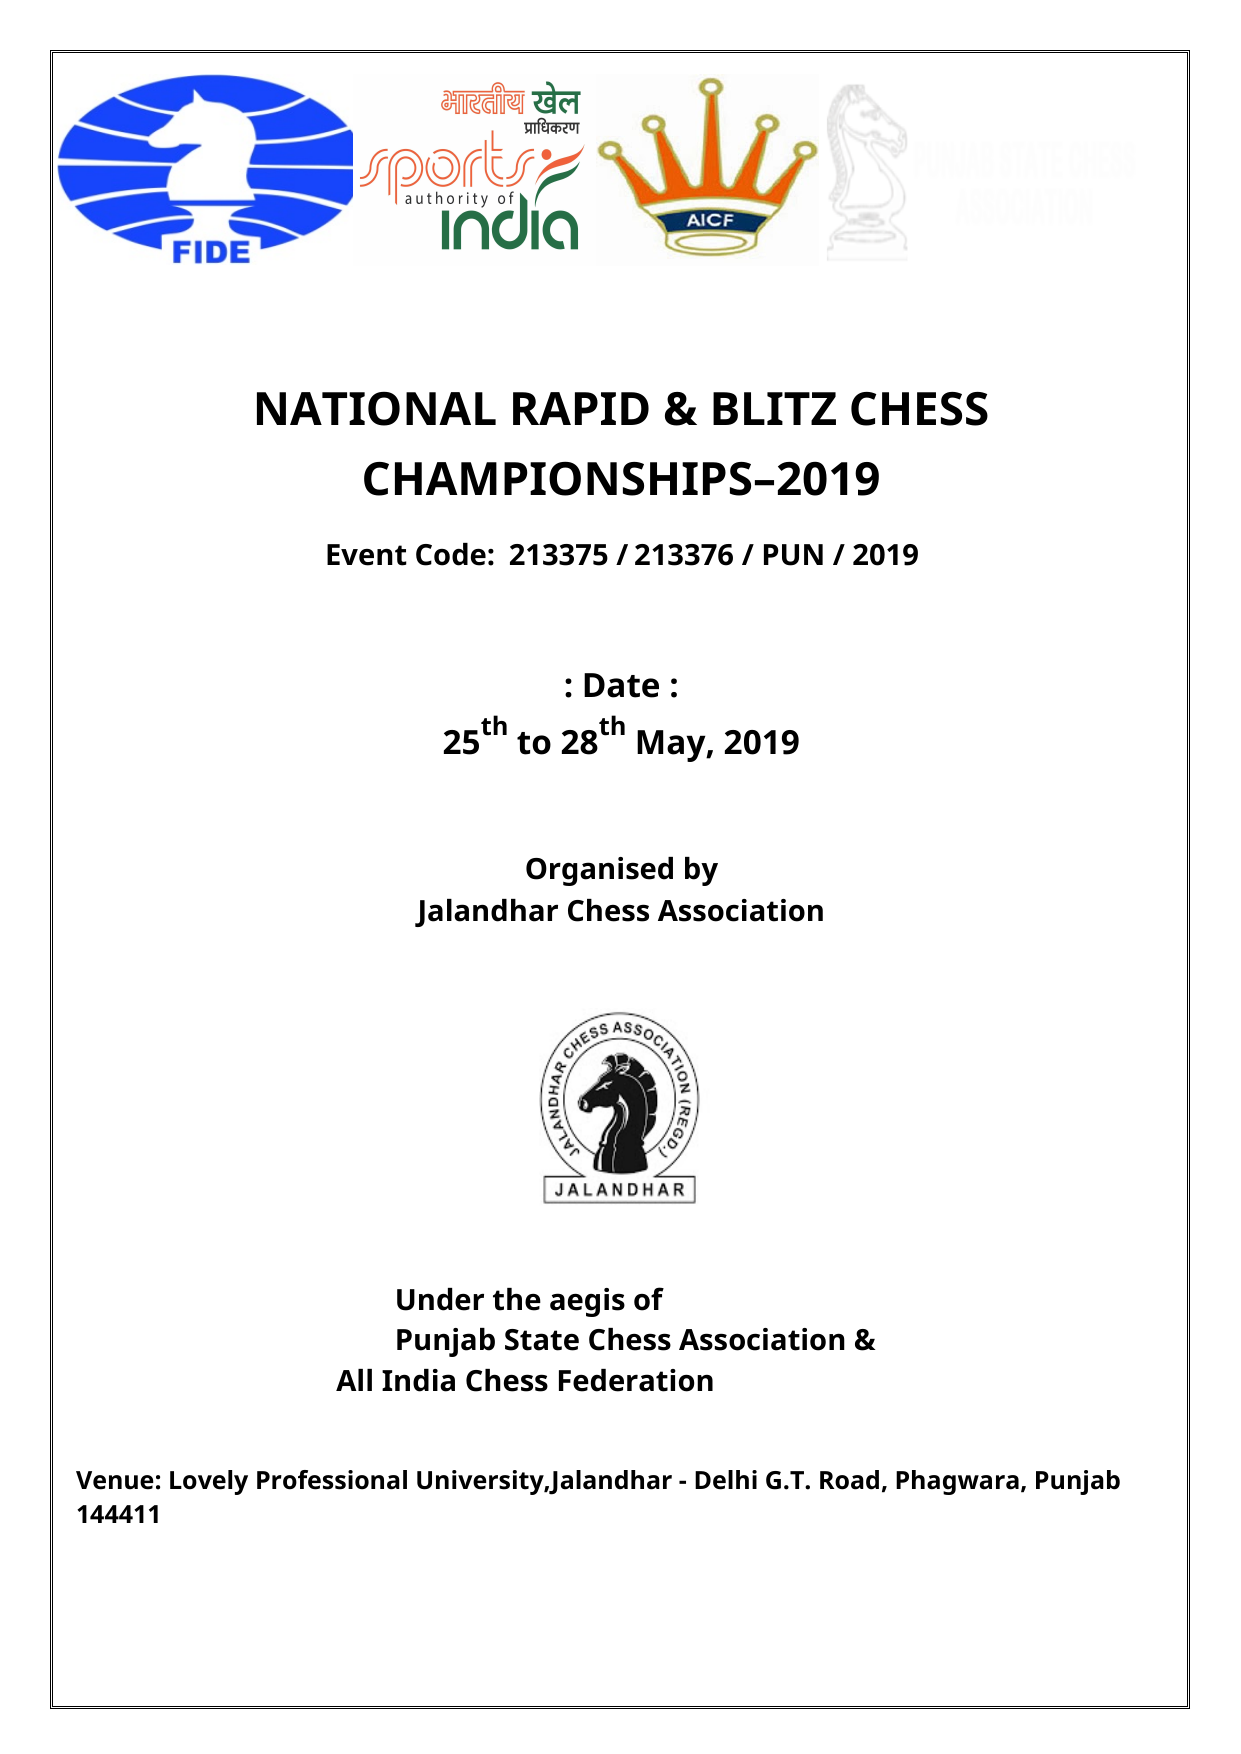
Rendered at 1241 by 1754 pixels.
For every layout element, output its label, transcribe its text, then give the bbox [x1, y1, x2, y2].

text Jalandhar Chess Association [76, 890, 1166, 929]
text 25th to 28th May, 2019 [76, 708, 1166, 767]
text Venue: Lovely Professional University,Jalandhar - Delhi G.T. Road, Phagwara, Punjab 144411 [76, 1463, 1166, 1531]
picture [353, 74, 596, 266]
text : Date : [76, 662, 1166, 708]
text Event Code: 213375 / 213376 / PUN / 2019 [76, 534, 1168, 573]
text Under the aegis of [394, 1279, 1167, 1319]
text All India Chess Federation [336, 1361, 1167, 1400]
picture [820, 74, 1141, 266]
text Punjab State Chess Association & [394, 1319, 1167, 1359]
text NATIONAL RAPID & BLITZ CHESS CHAMPIONSHIPS–2019 [136, 376, 1106, 509]
picture [529, 1008, 713, 1211]
text Organised by [76, 848, 1166, 888]
